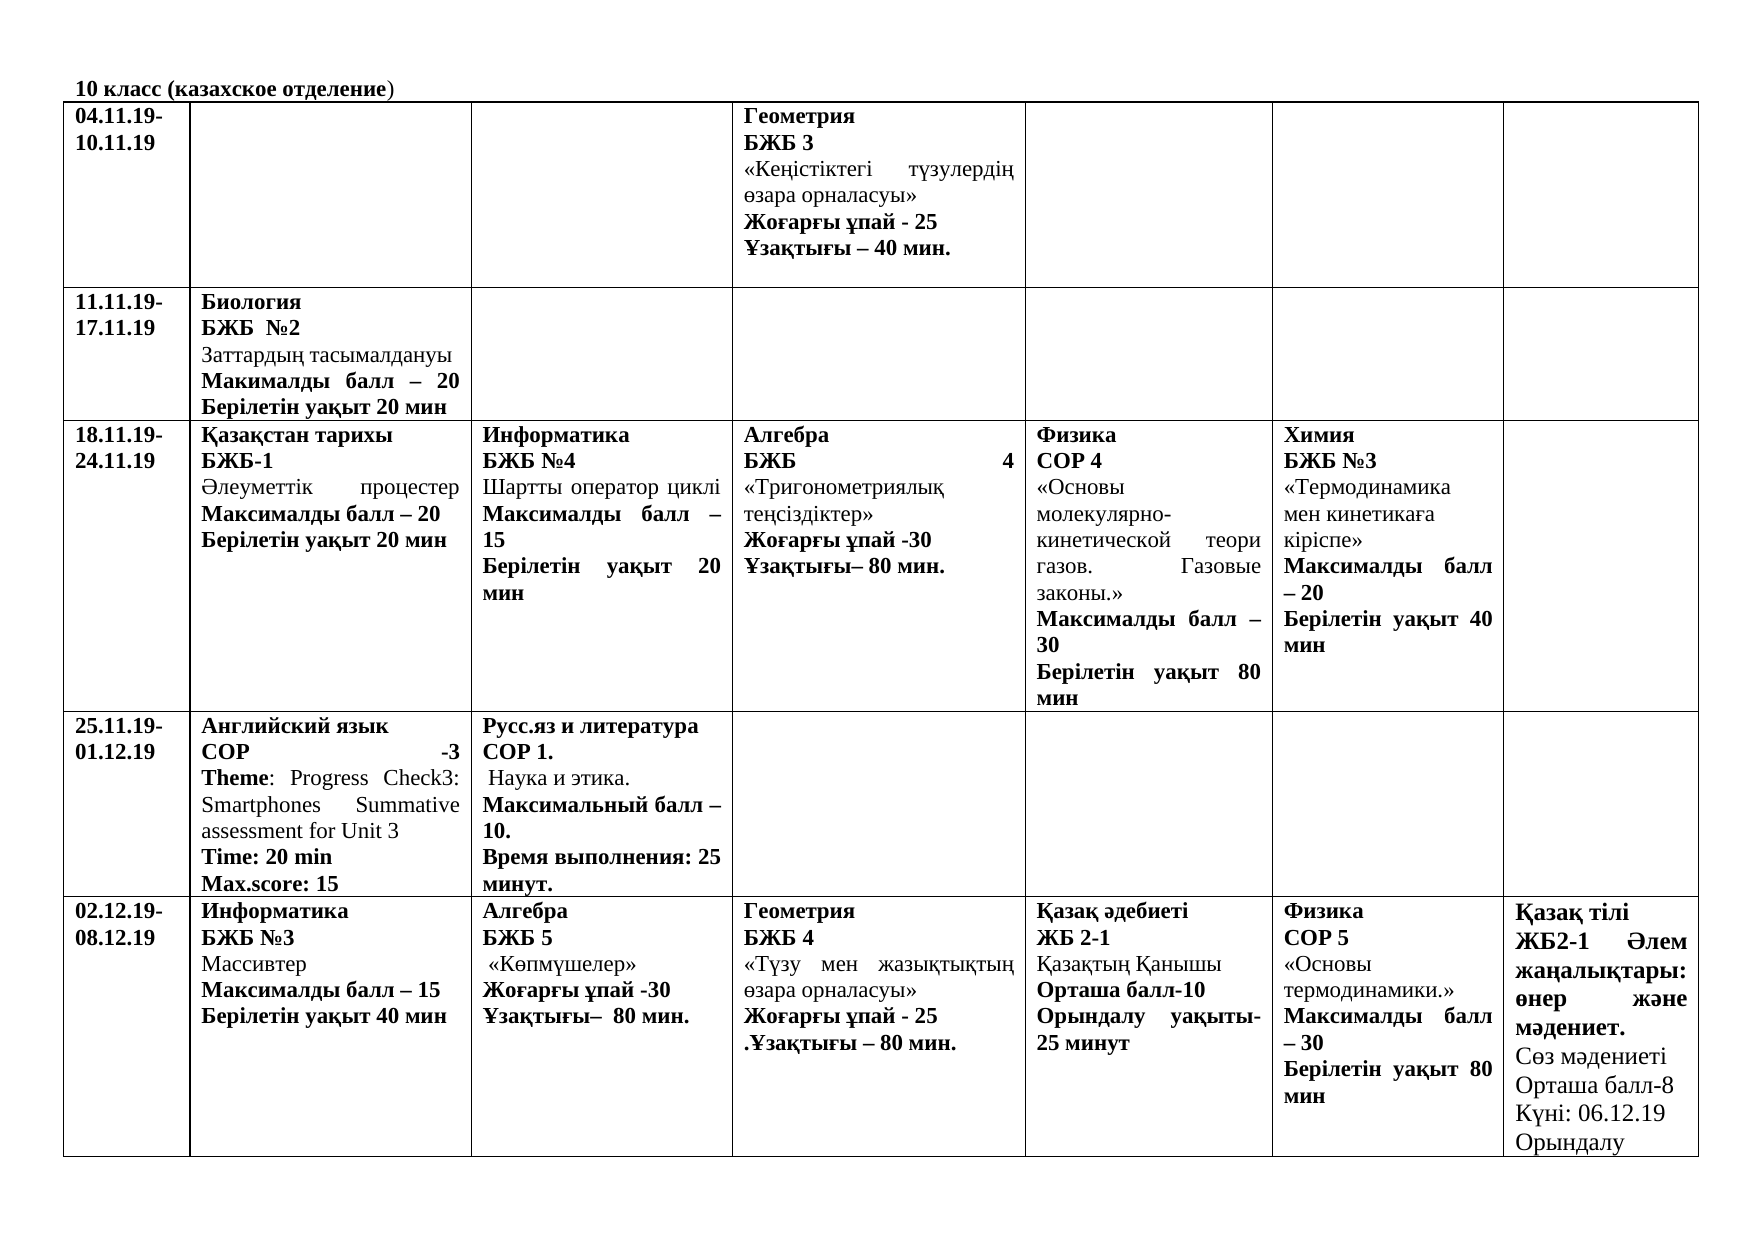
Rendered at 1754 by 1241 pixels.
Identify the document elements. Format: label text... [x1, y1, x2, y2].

table_cell Информатика БЖБ №4 Шартты оператор циклі Максималды балл – 15 Берілетін уақыт 20 мин [472, 421, 732, 711]
table_cell [1273, 288, 1503, 420]
table_cell 11.11.19-17.11.19 [64, 288, 189, 420]
table_cell 25.11.19-01.12.19 [64, 712, 189, 896]
table_header 04.11.19-10.11.19 [64, 103, 189, 287]
table_cell Физика СОР 4 «Основы молекулярно-кинетической теори газов. Газовые законы.» Максималды балл – 30 Берілетін уақыт 80 мин [1026, 421, 1272, 711]
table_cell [1026, 897, 1272, 1156]
table_header [1273, 103, 1503, 287]
table_header Геометрия БЖБ 3 «Кеңістіктегі түзулердің өзара орналасуы» Жоғарғы ұпай - 25 Ұзақтығы – 40 мин. [733, 103, 1025, 287]
table_cell Биология БЖБ №2 Заттардың тасымалдануы Макималды балл – 20 Берілетін уақыт 20 мин [191, 288, 471, 420]
table_header [1026, 103, 1272, 287]
table_header [1504, 103, 1698, 287]
table_cell Химия БЖБ №3 «Термодинамика мен кинетикаға кіріспе» Максималды балл – 20 Берілетін уақыт 40 мин [1273, 421, 1503, 711]
table_cell [472, 288, 732, 420]
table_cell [1504, 897, 1698, 1156]
table_cell [1273, 712, 1503, 896]
table_cell Английский язык СОР -3 Theme: Progress Check3: Smartphones Summative assessment for Unit 3 Time: 20 min Max.score: 15 [191, 712, 471, 896]
text 10 класс (казахское отделение) [75, 75, 1679, 101]
table_cell Алгебра БЖБ 4 «Тригонометриялық теңсіздіктер» Жоғарғы ұпай -30 Ұзақтығы– 80 мин. [733, 421, 1025, 711]
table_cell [733, 897, 1025, 1156]
table_cell 02.12.19-08.12.19 [64, 897, 189, 1156]
table_cell [1504, 288, 1698, 420]
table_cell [1273, 897, 1503, 1156]
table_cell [191, 897, 471, 1156]
table_cell [1504, 421, 1698, 711]
table_cell [1026, 712, 1272, 896]
table_header [472, 103, 732, 287]
table_cell [733, 288, 1025, 420]
table_cell Русс.яз и литература СОР 1. Наука и этика. Максимальный балл – 10. Время выполнения: 25 минут. [472, 712, 732, 896]
table_cell 18.11.19-24.11.19 [64, 421, 189, 711]
table_cell Қазақстан тарихы БЖБ-1 Әлеуметтік процестер Максималды балл – 20 Берілетін уақыт 20 мин [191, 421, 471, 711]
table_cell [472, 897, 732, 1156]
table_cell [1504, 712, 1698, 896]
table_cell [1026, 288, 1272, 420]
table_header [191, 103, 471, 287]
table_cell [733, 712, 1025, 896]
